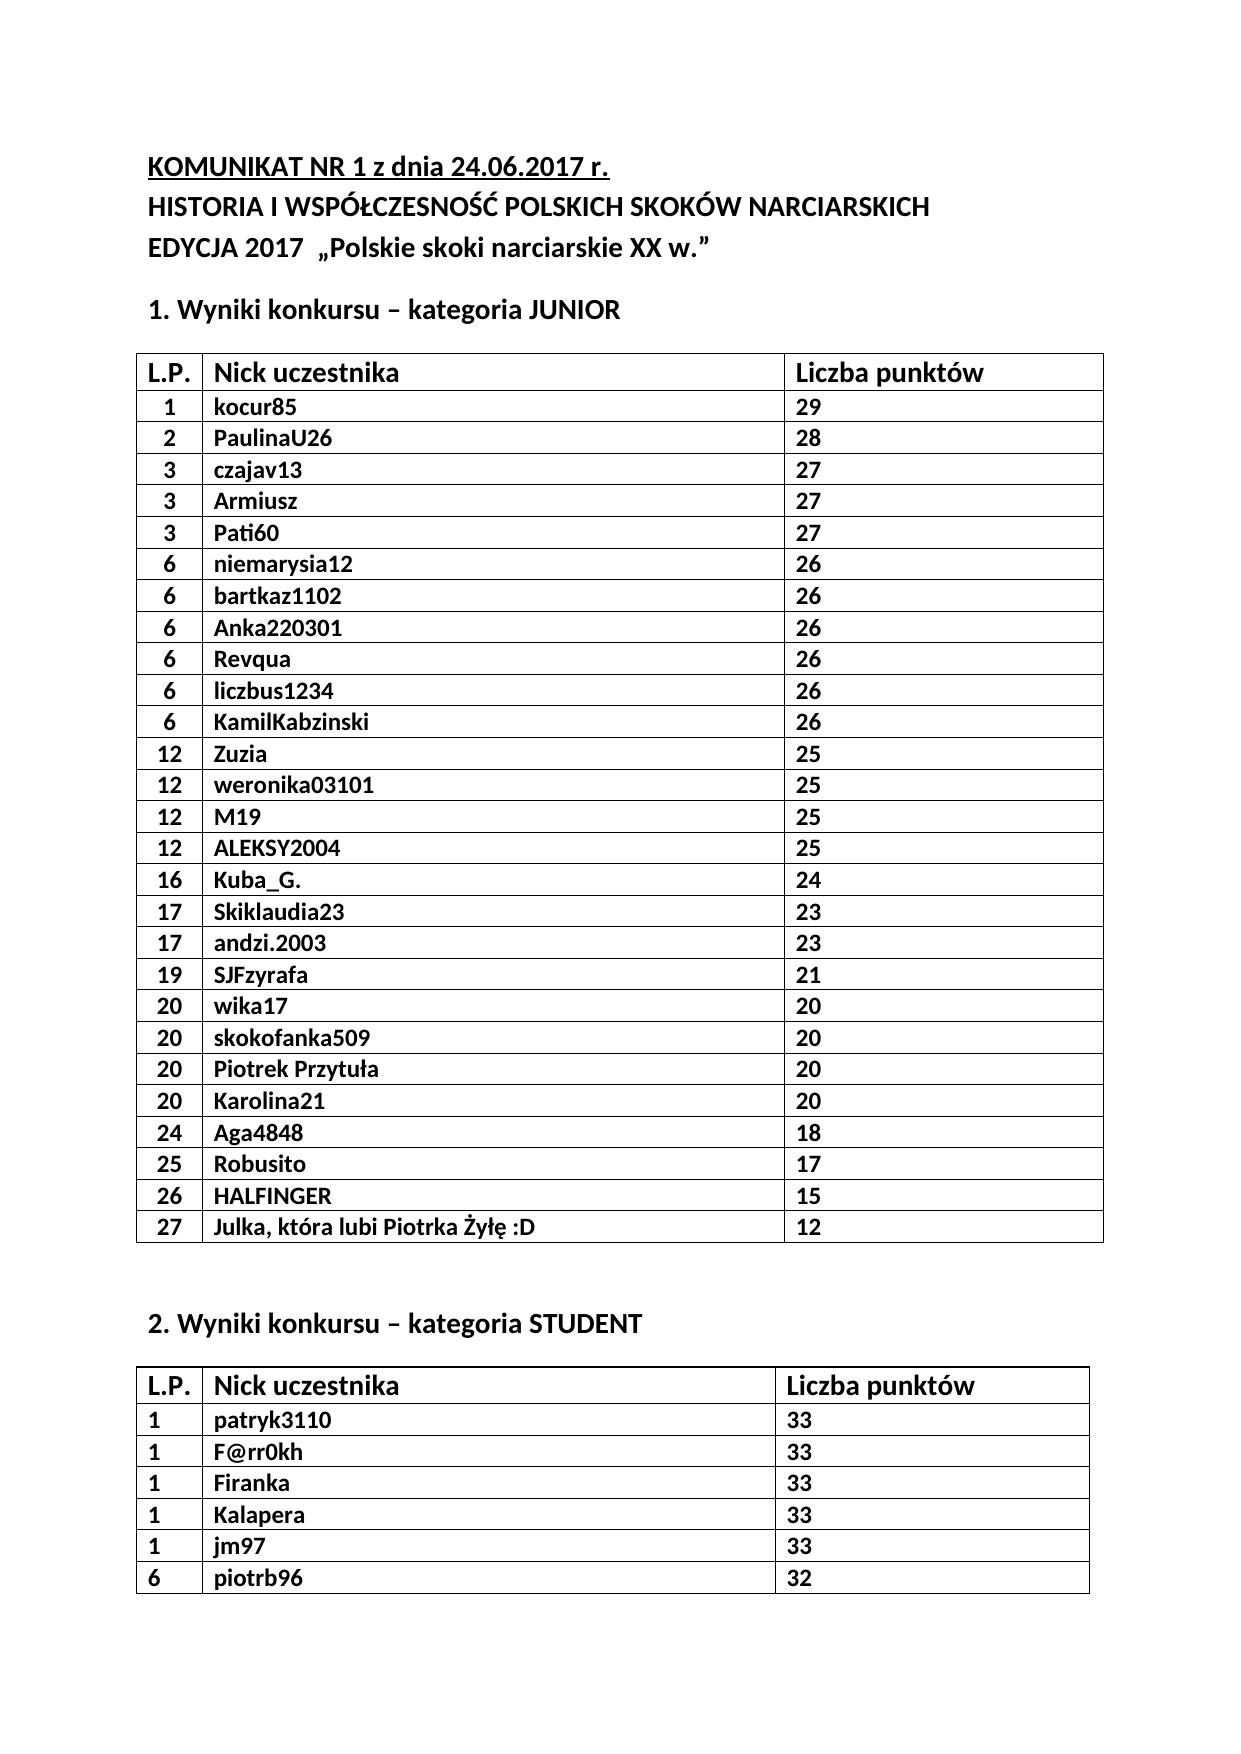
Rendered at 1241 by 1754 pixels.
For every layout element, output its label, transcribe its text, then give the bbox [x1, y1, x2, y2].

table_cell 23 [785, 896, 1103, 926]
table_cell 6 [137, 549, 202, 579]
text KOMUNIKAT NR 1 z dnia 24.06.2017 r. HISTORIA I WSPÓŁCZESNOŚĆ POLSKICH SKOKÓW NARCIARSKICH EDYCJA 2017 „Polskie skoki narciarskie XX w.” [148, 148, 1093, 265]
table_cell 17 [137, 927, 202, 958]
table_cell wika17 [203, 990, 784, 1021]
table_cell SJFzyrafa [203, 959, 784, 989]
table_cell 6 [137, 706, 202, 737]
table_cell jm97 [203, 1530, 775, 1561]
table_cell Firanka [203, 1467, 775, 1498]
table_cell weronika03101 [203, 770, 784, 800]
table_cell 20 [785, 1054, 1103, 1084]
table_cell 17 [137, 896, 202, 926]
table_cell PaulinaU26 [203, 422, 784, 453]
table_cell 26 [785, 612, 1103, 642]
table_cell KamilKabzinski [203, 706, 784, 737]
table_cell 17 [785, 1148, 1103, 1179]
table_cell 20 [137, 1022, 202, 1052]
table_cell 6 [137, 1562, 202, 1592]
table_cell 6 [137, 580, 202, 611]
table_cell czajav13 [203, 454, 784, 484]
table_cell HALFINGER [203, 1180, 784, 1210]
table_header L.P. [137, 354, 202, 390]
table_header Nick uczestnika [203, 1368, 775, 1403]
table_cell Kuba_G. [203, 864, 784, 895]
table_cell 12 [137, 738, 202, 768]
table_cell 16 [137, 864, 202, 895]
table_cell Aga4848 [203, 1117, 784, 1147]
table_cell 19 [137, 959, 202, 989]
table_cell 26 [785, 549, 1103, 579]
table_cell 27 [785, 517, 1103, 547]
table_cell F@rr0kh [203, 1436, 775, 1466]
table_cell 3 [137, 485, 202, 516]
table_cell 26 [785, 706, 1103, 737]
table_cell Anka220301 [203, 612, 784, 642]
table_cell 24 [785, 864, 1103, 895]
table_cell Pati60 [203, 517, 784, 547]
table_cell 25 [785, 801, 1103, 832]
table_cell 20 [137, 1085, 202, 1116]
table_cell piotrb96 [203, 1562, 775, 1592]
table_cell 25 [137, 1148, 202, 1179]
table_cell 26 [785, 675, 1103, 705]
table_cell 33 [776, 1499, 1089, 1529]
table_cell 32 [776, 1562, 1089, 1592]
table_cell 25 [785, 833, 1103, 863]
table_cell liczbus1234 [203, 675, 784, 705]
table_cell ALEKSY2004 [203, 833, 784, 863]
table_cell Kalapera [203, 1499, 775, 1529]
table_cell 20 [785, 1085, 1103, 1116]
table_cell bartkaz1102 [203, 580, 784, 611]
text 2. Wyniki konkursu – kategoria STUDENT [148, 1305, 1093, 1340]
table_cell 6 [137, 675, 202, 705]
table_cell 23 [785, 927, 1103, 958]
table_cell Zuzia [203, 738, 784, 768]
table_cell Armiusz [203, 485, 784, 516]
table_cell Julka, która lubi Piotrka Żyłę :D [203, 1211, 784, 1242]
table_cell 26 [137, 1180, 202, 1210]
table_header Nick uczestnika [203, 354, 784, 390]
table_cell Karolina21 [203, 1085, 784, 1116]
table_cell Skiklaudia23 [203, 896, 784, 926]
table_cell Robusito [203, 1148, 784, 1179]
table_cell 20 [137, 1054, 202, 1084]
table_cell 20 [137, 990, 202, 1021]
table_cell 3 [137, 454, 202, 484]
table_cell 20 [785, 990, 1103, 1021]
table_cell M19 [203, 801, 784, 832]
table_cell 12 [137, 801, 202, 832]
table_header Liczba punktów [785, 354, 1103, 390]
table_cell skokofanka509 [203, 1022, 784, 1052]
table_cell 27 [785, 485, 1103, 516]
table_cell 26 [785, 643, 1103, 674]
table_cell 25 [785, 770, 1103, 800]
table_cell 12 [785, 1211, 1103, 1242]
table_cell 1 [137, 1467, 202, 1498]
table_cell 33 [776, 1436, 1089, 1466]
table_cell 27 [137, 1211, 202, 1242]
table_header Liczba punktów [776, 1368, 1089, 1403]
table_cell 33 [776, 1530, 1089, 1561]
table_cell kocur85 [203, 391, 784, 421]
text 1. Wyniki konkursu – kategoria JUNIOR [148, 291, 1093, 327]
table_cell 1 [137, 391, 202, 421]
table_cell patryk3110 [203, 1404, 775, 1435]
table_cell 20 [785, 1022, 1103, 1052]
table_cell 26 [785, 580, 1103, 611]
table_cell 6 [137, 612, 202, 642]
table_cell 1 [137, 1436, 202, 1466]
table_cell Revqua [203, 643, 784, 674]
table_cell 29 [785, 391, 1103, 421]
table_cell 33 [776, 1404, 1089, 1435]
table_cell 18 [785, 1117, 1103, 1147]
table_cell 28 [785, 422, 1103, 453]
table_cell 12 [137, 833, 202, 863]
table_cell 15 [785, 1180, 1103, 1210]
table_cell 12 [137, 770, 202, 800]
table_cell 27 [785, 454, 1103, 484]
table_cell Piotrek Przytuła [203, 1054, 784, 1084]
table_cell 1 [137, 1530, 202, 1561]
table_cell 25 [785, 738, 1103, 768]
table_cell 1 [137, 1499, 202, 1529]
table_cell 6 [137, 643, 202, 674]
table_header L.P. [137, 1368, 202, 1403]
table_cell 33 [776, 1467, 1089, 1498]
table_cell 3 [137, 517, 202, 547]
table_cell 21 [785, 959, 1103, 989]
table_cell niemarysia12 [203, 549, 784, 579]
table_cell 1 [137, 1404, 202, 1435]
table_cell 24 [137, 1117, 202, 1147]
table_cell 2 [137, 422, 202, 453]
table_cell andzi.2003 [203, 927, 784, 958]
